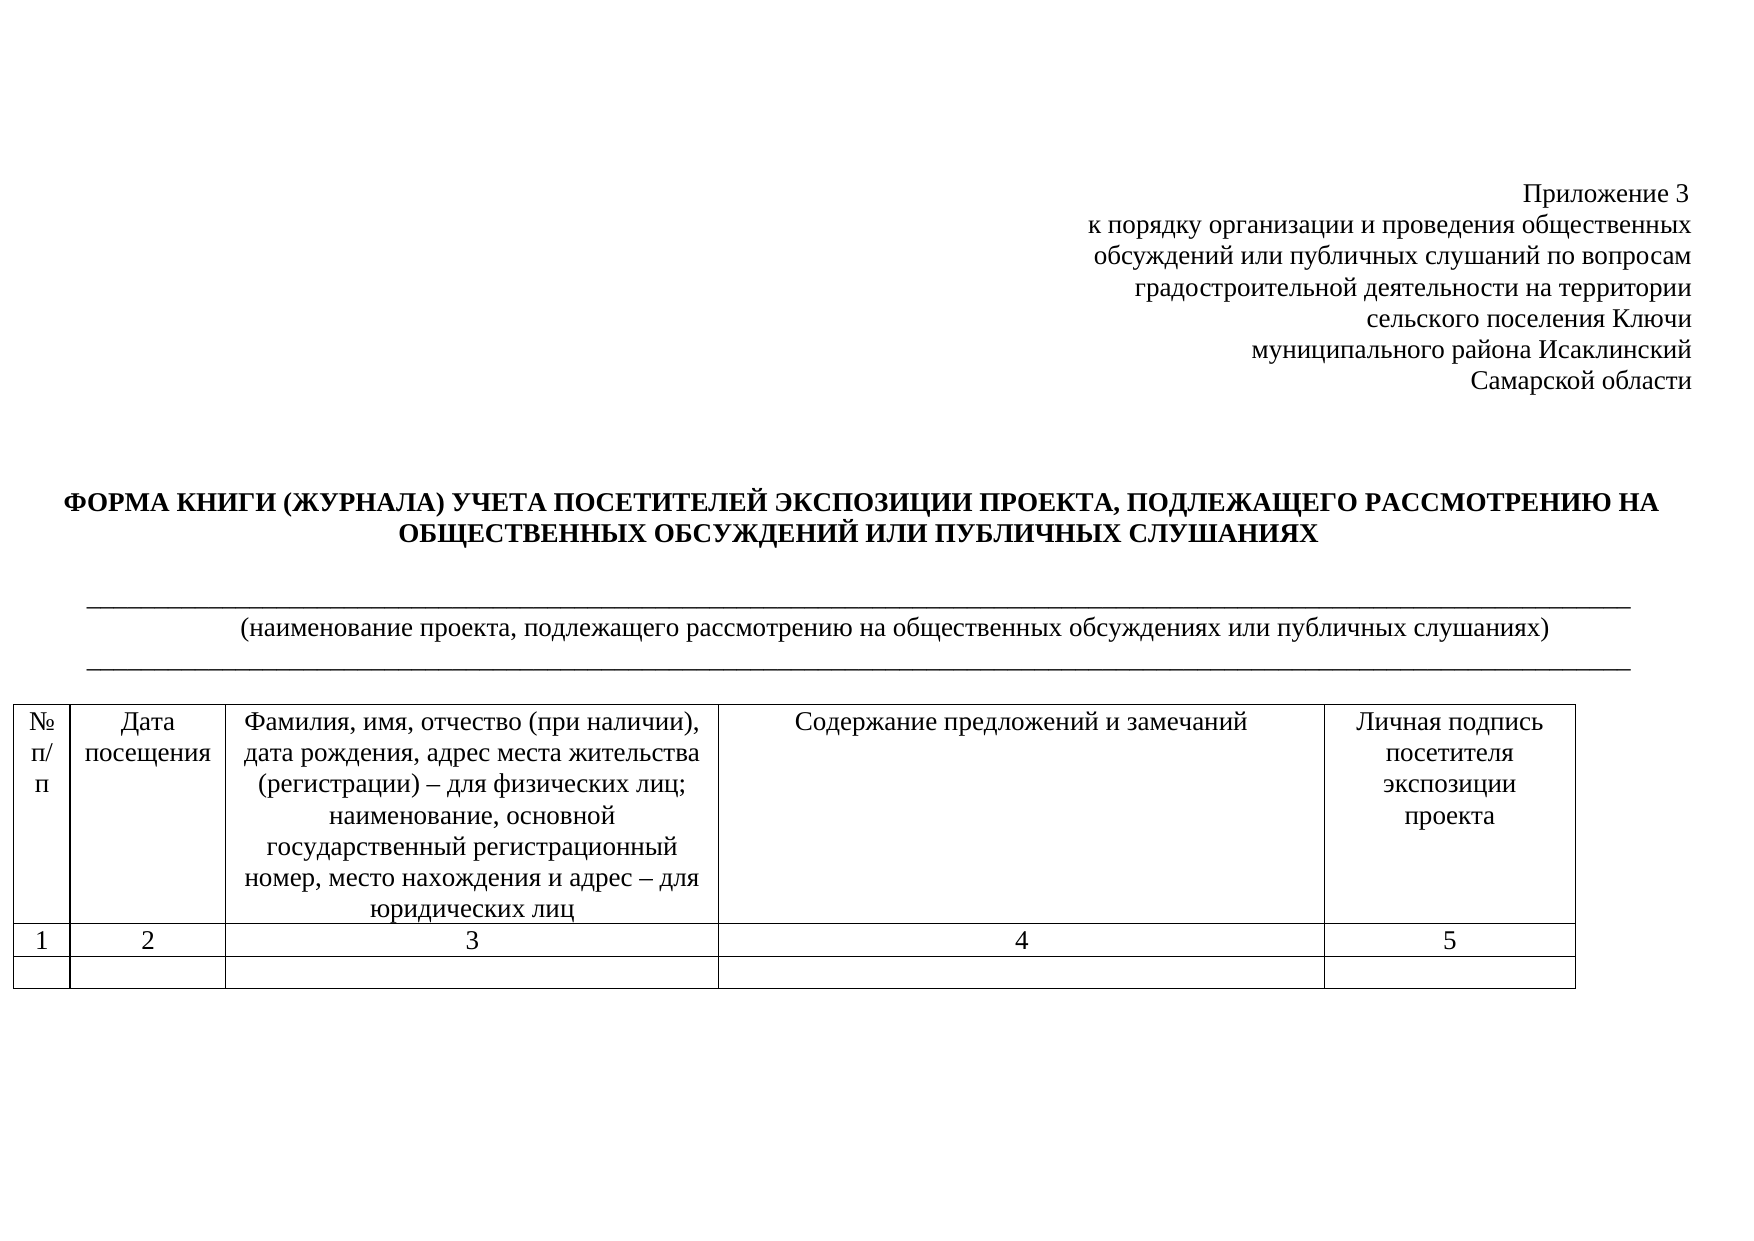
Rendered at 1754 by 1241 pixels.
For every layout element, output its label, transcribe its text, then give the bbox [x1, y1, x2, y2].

text __________________________________________________________________________________________________________________ (наименование проекта, подлежащего рассмотрению на общественных обсуждениях или публичных слушаниях) [25, 580, 1692, 642]
table_header Личная подпись посетителя экспозиции проекта [1325, 705, 1575, 923]
table_header Фамилия, имя, отчество (при наличии), дата рождения, адрес места жительства (регистрации) – для физических лиц; наименование, основной государственный регистрационный номер, место нахождения и адрес – для юридических лиц [226, 705, 718, 923]
text градостроительной деятельности на территории [25, 271, 1692, 302]
table_cell 3 [226, 924, 718, 956]
table_cell 5 [1325, 924, 1575, 956]
table_header Дата посещения [71, 705, 225, 923]
table_cell 1 [14, 924, 69, 956]
text Самарской области [25, 364, 1692, 395]
text муниципального района Исаклинский [25, 333, 1692, 364]
table_cell [226, 957, 718, 988]
table_cell [14, 957, 69, 988]
table_cell [719, 957, 1324, 988]
table_header № п/п [14, 705, 69, 923]
text сельского поселения Ключи [25, 302, 1692, 333]
table_cell [1325, 957, 1575, 988]
table_cell 2 [71, 924, 225, 956]
table_header Содержание предложений и замечаний [719, 705, 1324, 923]
text Приложение 3 [25, 177, 1692, 208]
text обсуждений или публичных слушаний по вопросам [25, 239, 1692, 271]
text ФОРМА КНИГИ (ЖУРНАЛА) УЧЕТА ПОСЕТИТЕЛЕЙ ЭКСПОЗИЦИИ ПРОЕКТА, ПОДЛЕЖАЩЕГО РАССМОТРЕНИЮ НА ОБЩЕСТВЕННЫХ ОБСУЖДЕНИЙ ИЛИ ПУБЛИЧНЫХ СЛУШАНИЯХ [25, 486, 1692, 548]
table_cell 4 [719, 924, 1324, 956]
text к порядку организации и проведения общественных [25, 208, 1692, 239]
text __________________________________________________________________________________________________________________ [25, 642, 1692, 673]
table_cell [71, 957, 225, 988]
